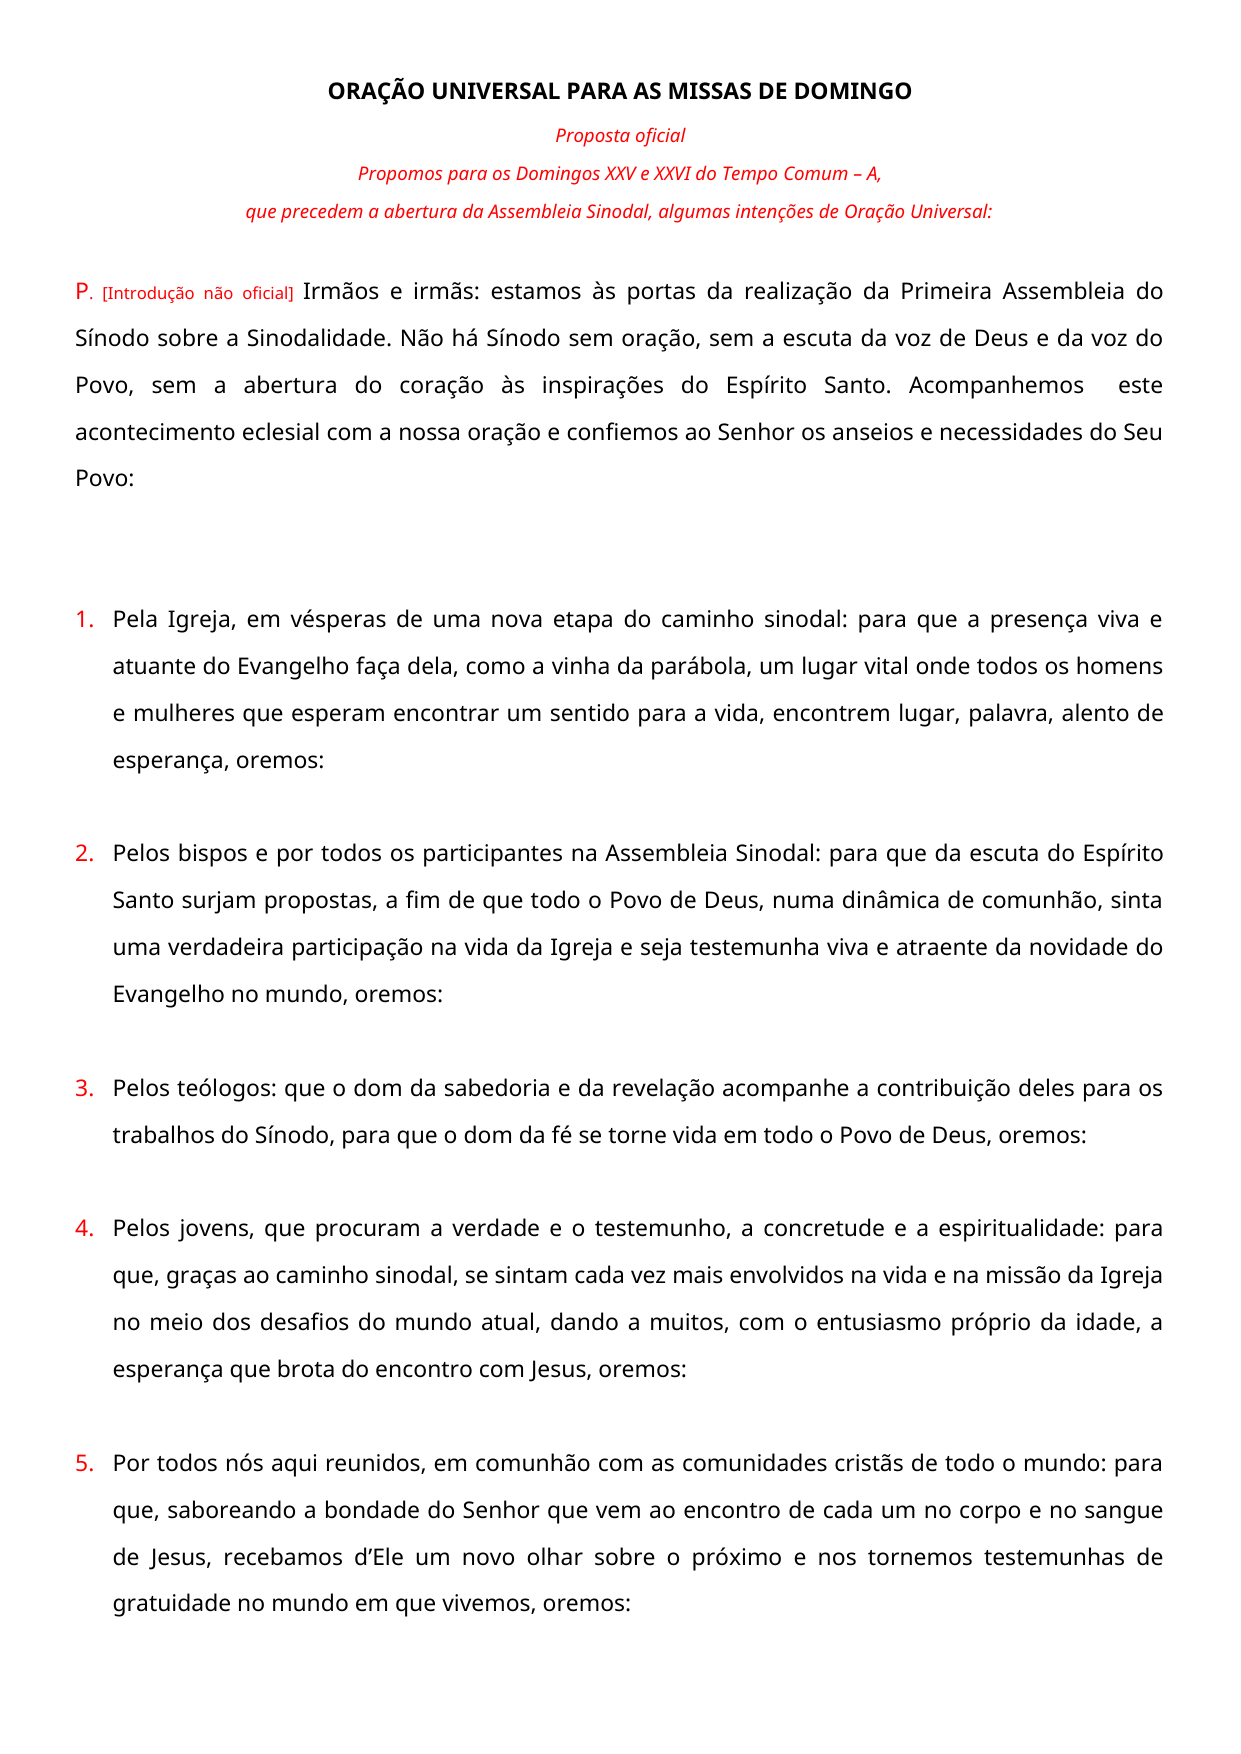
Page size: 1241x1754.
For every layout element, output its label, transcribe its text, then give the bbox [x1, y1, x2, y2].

list Por todos nós aqui reunidos, em comunhão com as comunidades cristãs de todo o mundo: para que, saboreando a bondade do Senhor que vem ao encontro de cada um no corpo e no sangue de Jesus, recebamos d’Ele um novo olhar sobre o próximo e nos tornemos testemunhas de gratuidade no mundo em que vivemos, oremos: [75, 1447, 1165, 1618]
text que precedem a abertura da Assembleia Sinodal, algumas intenções de Oração Universal: [75, 198, 1165, 224]
list Pela Igreja, em vésperas de uma nova etapa do caminho sinodal: para que a presença viva e atuante do Evangelho faça dela, como a vinha da parábola, um lugar vital onde todos os homens e mulheres que esperam encontrar um sentido para a vida, encontrem lugar, palavra, alento de esperança, oremos: [75, 603, 1165, 775]
list Pelos jovens, que procuram a verdade e o testemunho, a concretude e a espiritualidade: para que, graças ao caminho sinodal, se sintam cada vez mais envolvidos na vida e na missão da Igreja no meio dos desafios do mundo atual, dando a muitos, com o entusiasmo próprio da idade, a esperança que brota do encontro com Jesus, oremos: [75, 1212, 1165, 1384]
list Pelos teólogos: que o dom da sabedoria e da revelação acompanhe a contribuição deles para os trabalhos do Sínodo, para que o dom da fé se torne vida em todo o Povo de Deus, oremos: [75, 1072, 1165, 1150]
text P. [Introdução não oficial] Irmãos e irmãs: estamos às portas da realização da Primeira Assembleia do Sínodo sobre a Sinodalidade. Não há Sínodo sem oração, sem a escuta da voz de Deus e da voz do Povo, sem a abertura do coração às inspirações do Espírito Santo. Acompanhemos este acontecimento eclesial com a nossa oração e confiemos ao Senhor os anseios e necessidades do Seu Povo: [75, 275, 1165, 493]
text ORAÇÃO UNIVERSAL PARA AS MISSAS DE DOMINGO [75, 75, 1165, 106]
text Propomos para os Domingos XXV e XXVI do Tempo Comum – A, [75, 160, 1165, 186]
list Pelos bispos e por todos os participantes na Assembleia Sinodal: para que da escuta do Espírito Santo surjam propostas, a fim de que todo o Povo de Deus, numa dinâmica de comunhão, sinta uma verdadeira participação na vida da Igreja e seja testemunha viva e atraente da novidade do Evangelho no mundo, oremos: [75, 837, 1165, 1009]
text Proposta oficial [75, 122, 1165, 147]
